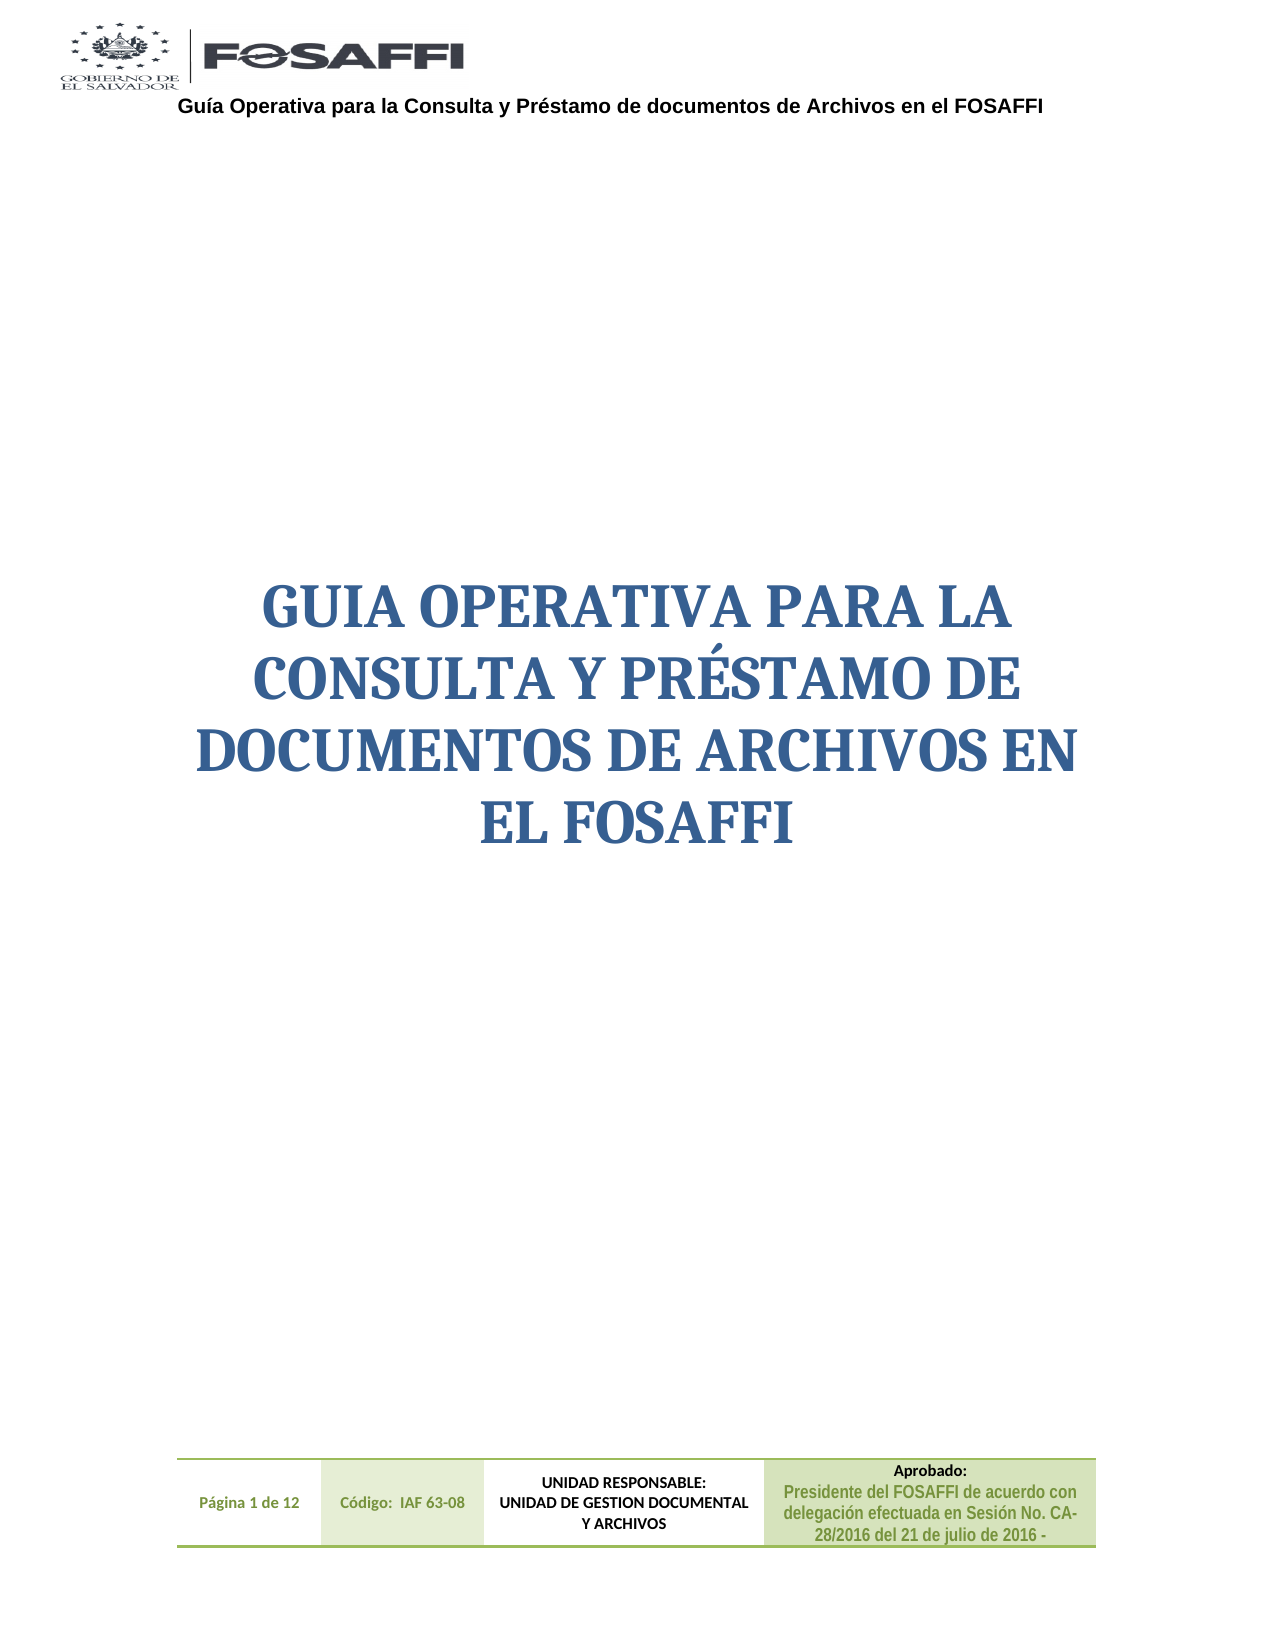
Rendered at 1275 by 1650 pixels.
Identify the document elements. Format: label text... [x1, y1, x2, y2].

picture [46, 11, 470, 101]
subtitle GUIA OPERATIVA PARA LA CONSULTA Y PRÉSTAMO DE DOCUMENTOS DE ARCHIVOS EN EL FOSAFFI [177, 571, 1098, 859]
